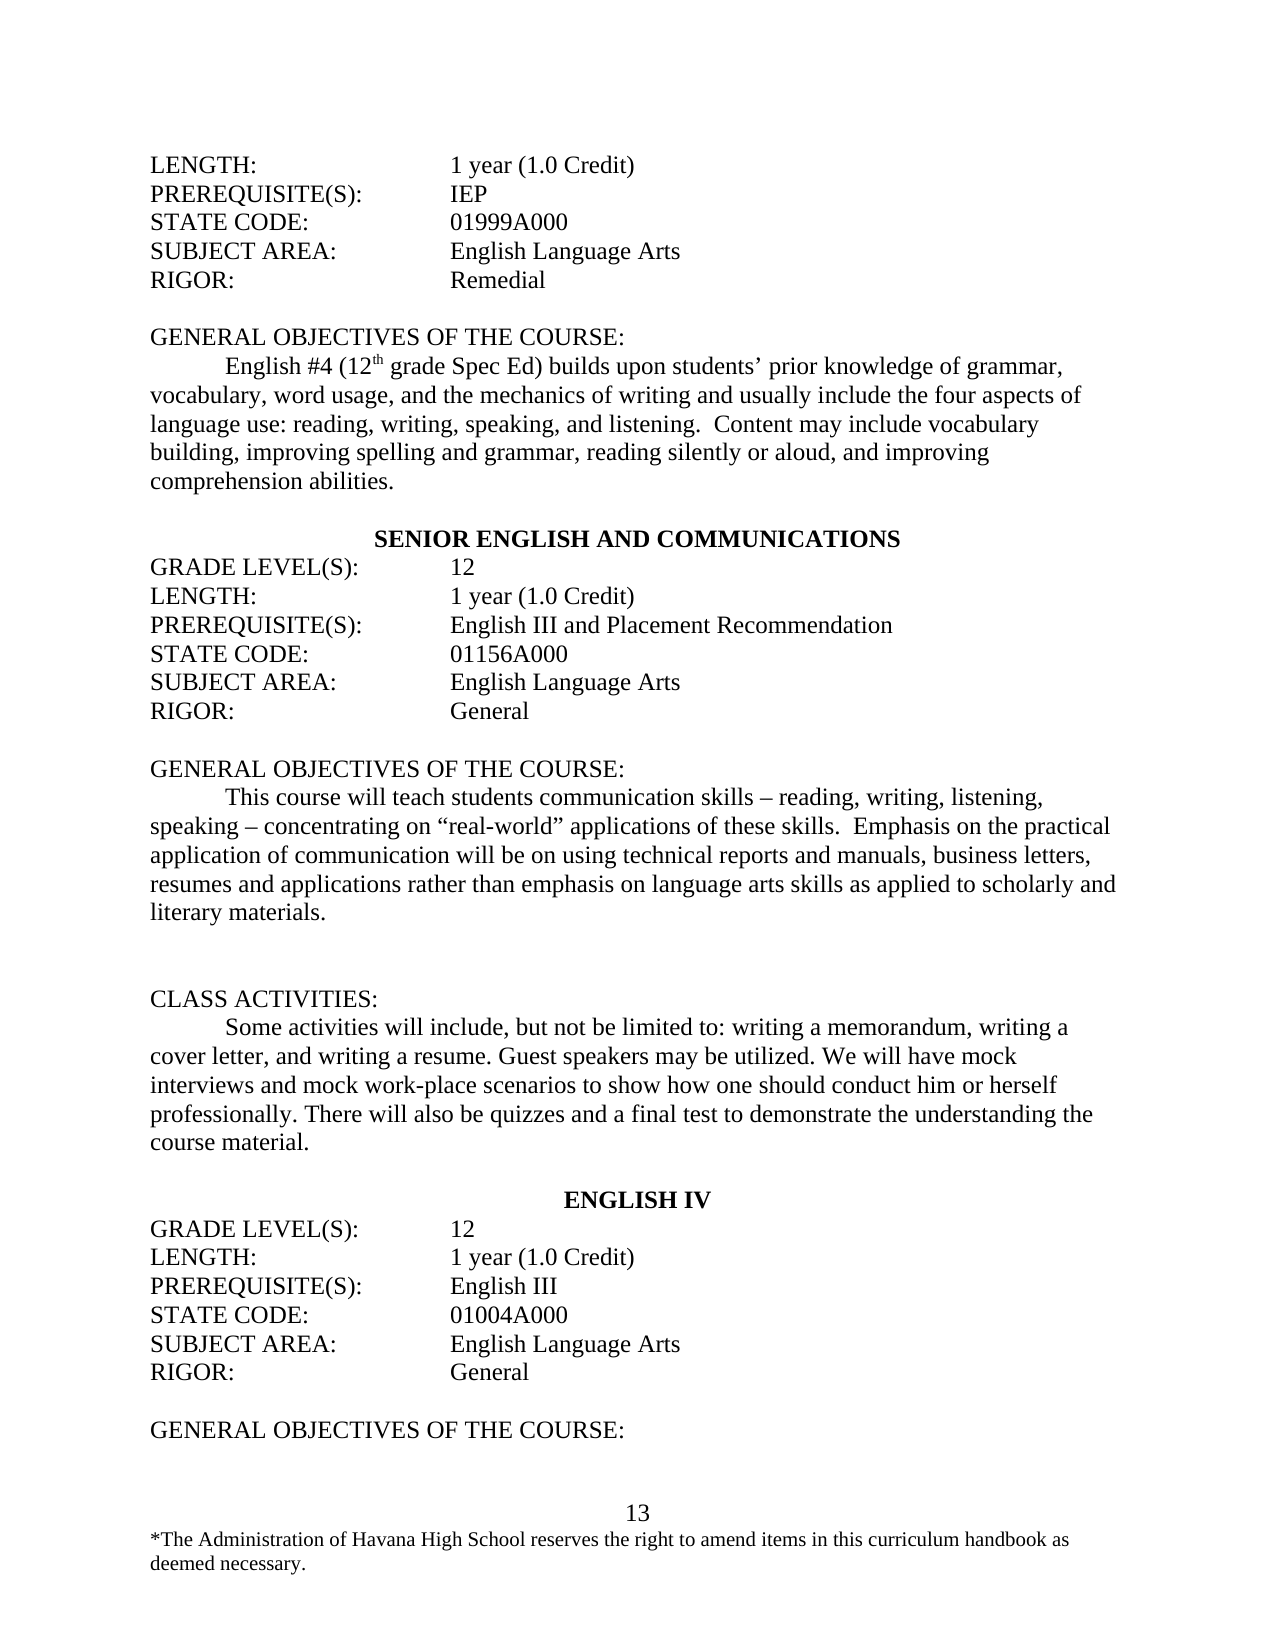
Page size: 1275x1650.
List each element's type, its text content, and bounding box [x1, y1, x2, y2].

text SENIOR ENGLISH AND COMMUNICATIONS [150, 524, 1125, 552]
text STATE CODE: 01004A000 SUBJECT AREA: English Language Arts [150, 1300, 1125, 1357]
text GENERAL OBJECTIVES OF THE COURSE: [150, 322, 1125, 351]
text Some activities will include, but not be limited to: writing a memorandum, writing a cover letter, and writing a resume. Guest speakers may be utilized. We will have mock interviews and mock work-place scenarios to show how one should conduct him or herself professionally. There will also be quizzes and a final test to demonstrate the understanding the course material. [150, 1012, 1125, 1156]
text CLASS ACTIVITIES: [150, 984, 1125, 1012]
text LENGTH: 1 year (1.0 Credit) [150, 150, 1125, 179]
text GRADE LEVEL(S): 12 [150, 1214, 1125, 1242]
text English #4 (12th grade Spec Ed) builds upon students’ prior knowledge of grammar, vocabulary, word usage, and the mechanics of writing and usually include the four aspects of language use: reading, writing, speaking, and listening. Content may include vocabulary building, improving spelling and grammar, reading silently or aloud, and improving comprehension abilities. [150, 351, 1125, 495]
text This course will teach students communication skills – reading, writing, listening, speaking – concentrating on “real-world” applications of these skills. Emphasis on the practical application of communication will be on using technical reports and manuals, business letters, resumes and applications rather than emphasis on language arts skills as applied to scholarly and literary materials. [150, 782, 1125, 926]
text RIGOR: General [150, 696, 1125, 725]
text STATE CODE: 01999A000 SUBJECT AREA: English Language Arts [150, 207, 1125, 265]
text GRADE LEVEL(S): 12 [150, 552, 1125, 581]
text GENERAL OBJECTIVES OF THE COURSE: [150, 1415, 1125, 1444]
text STATE CODE: 01156A000 SUBJECT AREA: English Language Arts [150, 639, 1125, 696]
text GENERAL OBJECTIVES OF THE COURSE: [150, 754, 1125, 782]
text PREREQUISITE(S): English III and Placement Recommendation [150, 610, 1125, 639]
text PREREQUISITE(S): English III [150, 1271, 1125, 1300]
text RIGOR: General [150, 1357, 1125, 1386]
text LENGTH: 1 year (1.0 Credit) [150, 581, 1125, 610]
text ENGLISH IV [150, 1185, 1125, 1214]
text LENGTH: 1 year (1.0 Credit) [150, 1242, 1125, 1271]
text RIGOR: Remedial [150, 265, 1125, 294]
text PREREQUISITE(S): IEP [150, 179, 1125, 207]
